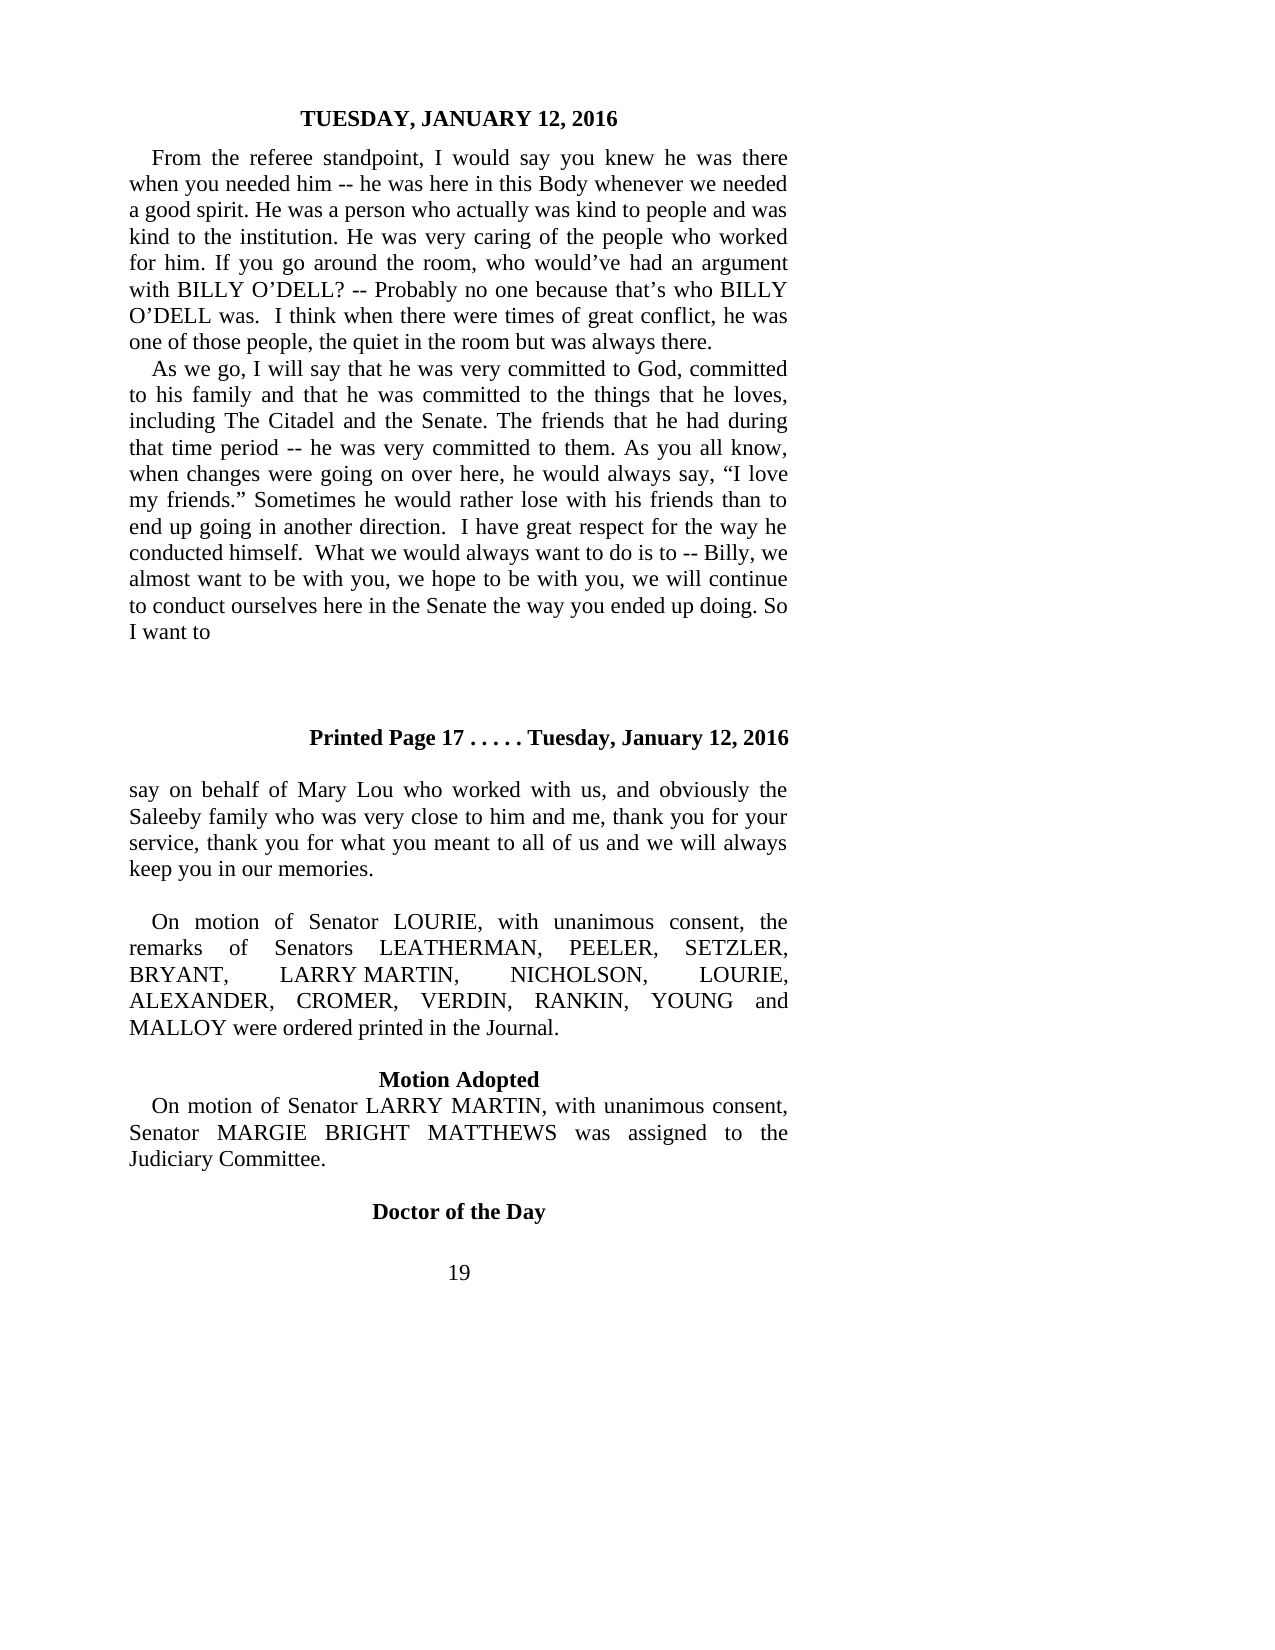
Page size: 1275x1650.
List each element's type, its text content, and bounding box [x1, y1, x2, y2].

text Doctor of the Day [129, 1198, 789, 1224]
text On motion of Senator LARRY MARTIN, with unanimous consent, Senator MARGIE BRIGHT MATTHEWS was assigned to the Judiciary Committee. [129, 1093, 789, 1172]
text From the referee standpoint, I would say you knew he was there when you needed him -- he was here in this Body whenever we needed a good spirit. He was a person who actually was kind to people and was kind to the institution. He was very caring of the people who worked for him. If you go around the room, who would’ve had an argument with BILLY O’DELL? -- Probably no one because that’s who BILLY O’DELL was. I think when there were times of great conflict, he was one of those people, the quiet in the room but was always there. [129, 144, 789, 355]
text say on behalf of Mary Lou who worked with us, and obviously the Saleeby family who was very close to him and me, thank you for your service, thank you for what you meant to all of us and we will always keep you in our memories. [129, 776, 789, 882]
text Printed Page 17 . . . . . Tuesday, January 12, 2016 [129, 724, 789, 750]
text As we go, I will say that he was very committed to God, committed to his family and that he was committed to the things that he loves, including The Citadel and the Senate. The friends that he had during that time period -- he was very committed to them. As you all know, when changes were going on over here, he would always say, “I love my friends.” Sometimes he would rather lose with his friends than to end up going in another direction. I have great respect for the way he conducted himself. What we would always want to do is to -- Billy, we almost want to be with you, we hope to be with you, we will continue to conduct ourselves here in the Senate the way you ended up doing. So I want to [129, 355, 789, 644]
text Motion Adopted [129, 1066, 789, 1093]
text On motion of Senator LOURIE, with unanimous consent, the remarks of Senators LEATHERMAN, PEELER, SETZLER, BRYANT, LARRY MARTIN, NICHOLSON, LOURIE, ALEXANDER, CROMER, VERDIN, RANKIN, YOUNG and MALLOY were ordered printed in the Journal. [129, 908, 789, 1040]
